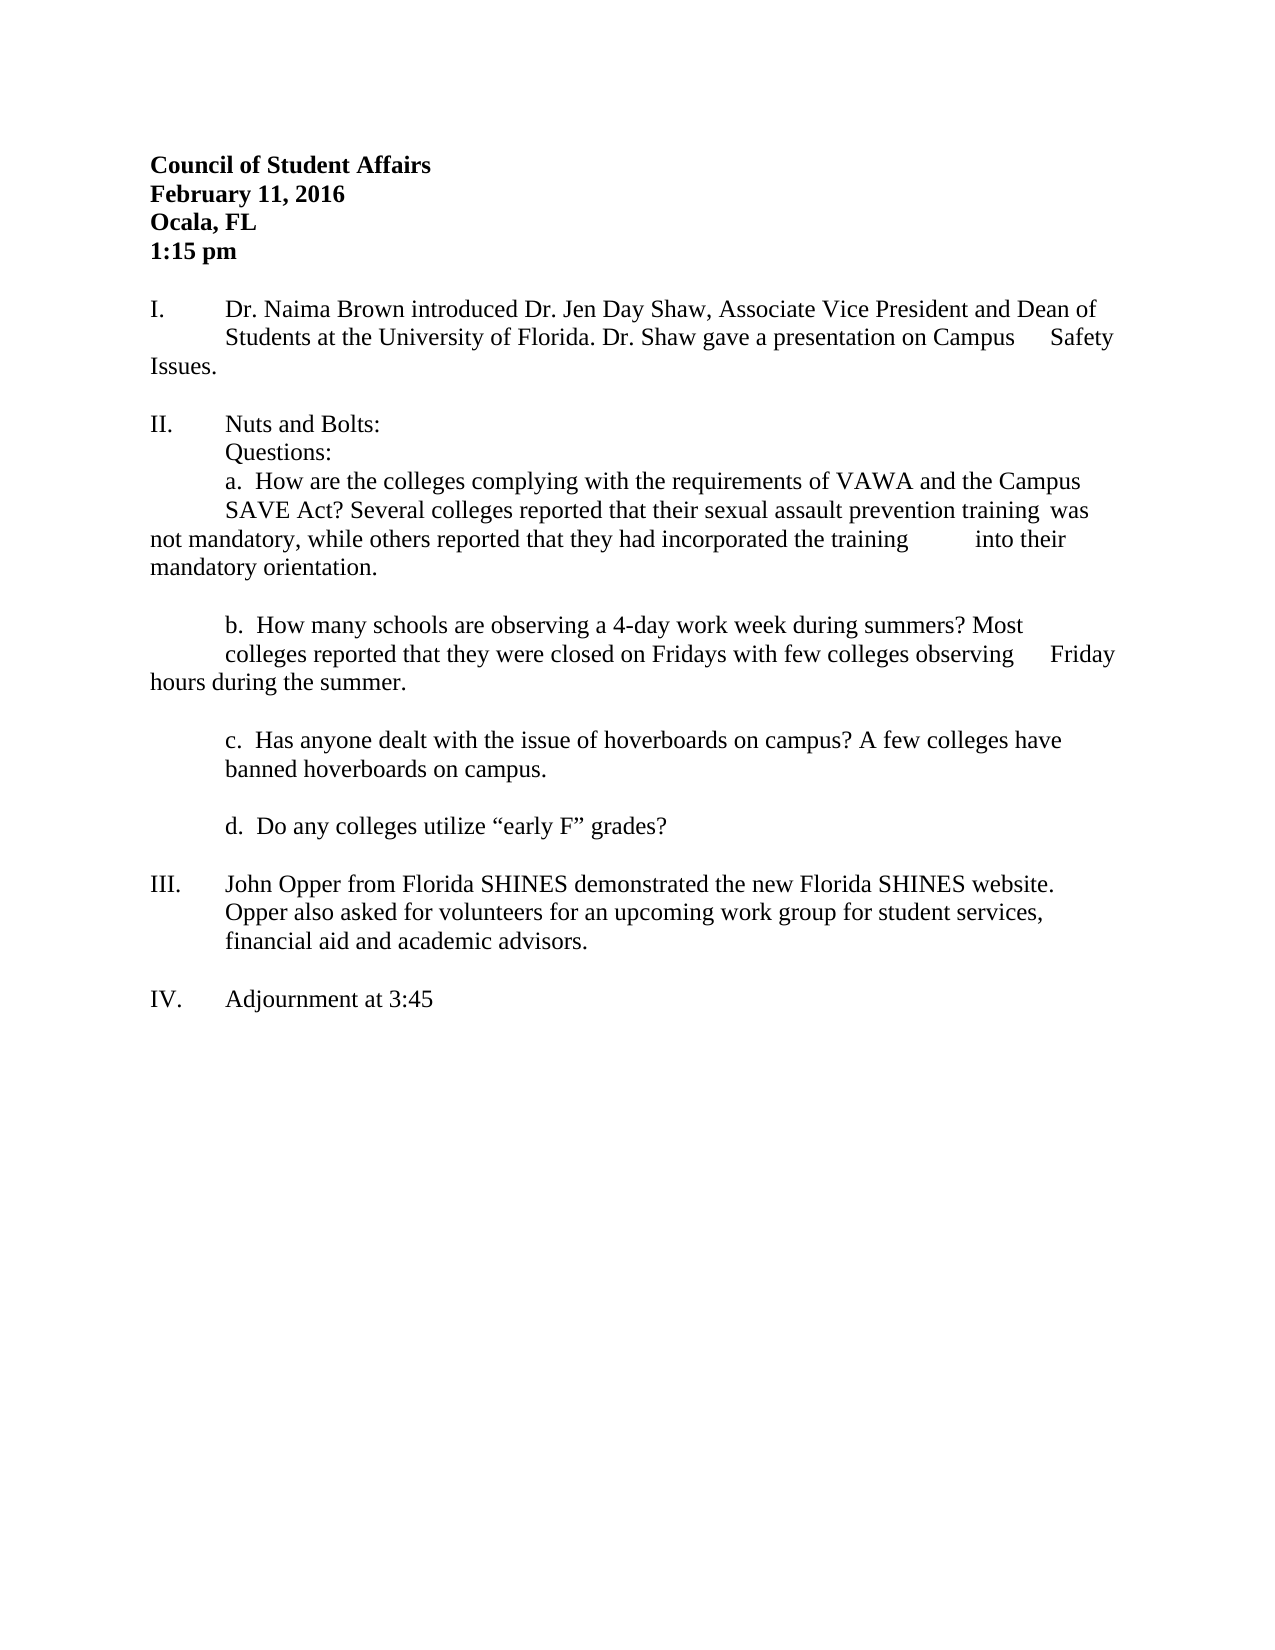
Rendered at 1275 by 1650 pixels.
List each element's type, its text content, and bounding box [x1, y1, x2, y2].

text d. Do any colleges utilize “early F” grades? [150, 811, 1125, 840]
text 1:15 pm [150, 236, 1125, 265]
text a. How are the colleges complying with the requirements of VAWA and the Campus SAVE Act? Several colleges reported that their sexual assault prevention training was not mandatory, while others reported that they had incorporated the training into their mandatory orientation. [150, 466, 1125, 581]
text Questions: [150, 437, 1125, 466]
text c. Has anyone dealt with the issue of hoverboards on campus? A few colleges have banned hoverboards on campus. [150, 725, 1125, 782]
text IV. Adjournment at 3:45 [150, 984, 1125, 1012]
text b. How many schools are observing a 4-day work week during summers? Most colleges reported that they were closed on Fridays with few colleges observing Friday hours during the summer. [150, 610, 1125, 696]
text Council of Student Affairs [150, 150, 1125, 179]
text II. Nuts and Bolts: [150, 409, 1125, 437]
text III. John Opper from Florida SHINES demonstrated the new Florida SHINES website. Opper also asked for volunteers for an upcoming work group for student services, financial aid and academic advisors. [150, 869, 1125, 955]
text February 11, 2016 [150, 179, 1125, 207]
text I. Dr. Naima Brown introduced Dr. Jen Day Shaw, Associate Vice President and Dean of Students at the University of Florida. Dr. Shaw gave a presentation on Campus Safety Issues. [150, 294, 1125, 380]
text Ocala, FL [150, 207, 1125, 236]
